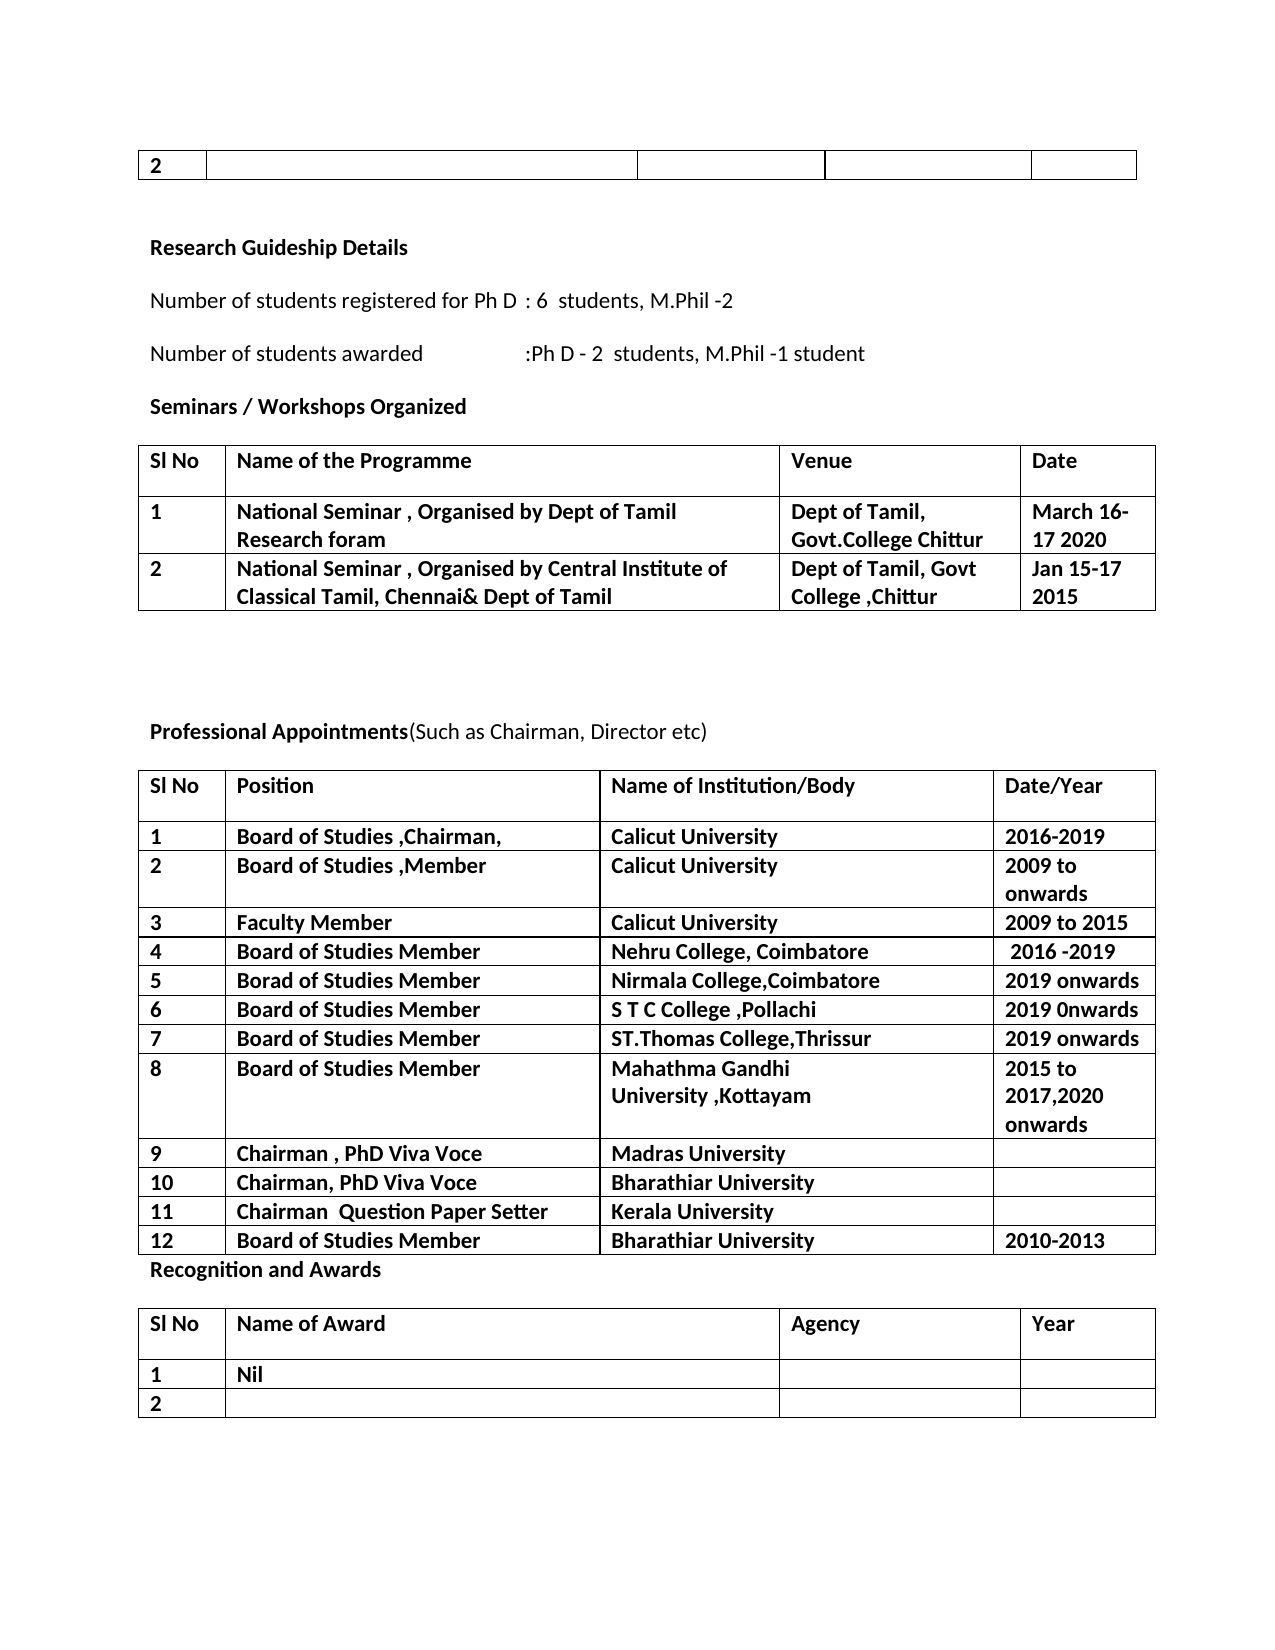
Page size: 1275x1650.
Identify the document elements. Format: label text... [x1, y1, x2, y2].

table_cell 1 [139, 497, 225, 553]
table_cell Calicut University [601, 851, 993, 907]
table_cell Nirmala College,Coimbatore [601, 966, 993, 994]
table_header Name of Institution/Body [601, 771, 993, 821]
table_header Date/Year [994, 771, 1155, 821]
table_header Year [1021, 1309, 1155, 1359]
table_cell [994, 1168, 1155, 1196]
table_cell [994, 1139, 1155, 1167]
table_cell 1 [139, 1360, 225, 1388]
table_cell [826, 151, 1031, 179]
table_header Sl No [139, 1309, 225, 1359]
table_cell Board of Studies Member [226, 1025, 599, 1053]
table_cell 2009 to 2015 [994, 908, 1155, 936]
table_cell 4 [139, 938, 225, 965]
table_header Sl No [139, 446, 225, 496]
table_cell S T C College ,Pollachi [601, 996, 993, 1023]
table_cell [994, 1197, 1155, 1225]
table_cell 12 [139, 1226, 225, 1254]
text Seminars / Workshops Organized [150, 392, 1125, 420]
table_cell 2010-2013 [994, 1226, 1155, 1254]
table_cell 3 [139, 908, 225, 936]
table_cell Mahathma Gandhi University ,Kottayam [601, 1054, 993, 1138]
table_cell 6 [139, 996, 225, 1023]
table_cell [1032, 151, 1136, 179]
table_cell 7 [139, 1025, 225, 1053]
table_cell Dept of Tamil, Govt.College Chittur [780, 497, 1020, 553]
table_header Position [226, 771, 599, 821]
table_cell [638, 151, 824, 179]
table_cell Board of Studies Member [226, 1054, 599, 1138]
table_cell 2019 onwards [994, 966, 1155, 994]
table_cell 5 [139, 966, 225, 994]
table_cell 8 [139, 1054, 225, 1138]
table_header Sl No [139, 771, 225, 821]
table_cell 2 [139, 554, 225, 610]
text Number of students registered for Ph D : 6 students, M.Phil -2 [150, 286, 1125, 314]
table_cell 2019 onwards [994, 1025, 1155, 1053]
table_cell Kerala University [601, 1197, 993, 1225]
table_cell Bharathiar University [601, 1168, 993, 1196]
table_cell 2 [139, 151, 206, 179]
table_cell 2009 to onwards [994, 851, 1155, 907]
table_header Venue [780, 446, 1020, 496]
table_cell Board of Studies Member [226, 1226, 599, 1254]
table_cell Board of Studies Member [226, 938, 599, 965]
table_cell Nil [226, 1360, 779, 1388]
table_cell Jan 15-17 2015 [1021, 554, 1155, 610]
table_cell Chairman , PhD Viva Voce [226, 1139, 599, 1167]
table_header Name of Award [226, 1309, 779, 1359]
table_cell 9 [139, 1139, 225, 1167]
table_cell [780, 1389, 1020, 1417]
table_cell Faculty Member [226, 908, 599, 936]
table_cell Nehru College, Coimbatore [601, 938, 993, 965]
table_cell Board of Studies Member [226, 996, 599, 1023]
table_cell Bharathiar University [601, 1226, 993, 1254]
table_cell Chairman Question Paper Setter [226, 1197, 599, 1225]
table_cell Chairman, PhD Viva Voce [226, 1168, 599, 1196]
table_cell 11 [139, 1197, 225, 1225]
table_cell 10 [139, 1168, 225, 1196]
table_cell Board of Studies ,Chairman, [226, 822, 599, 850]
table_cell 2016 -2019 [994, 938, 1155, 965]
text Professional Appointments(Such as Chairman, Director etc) [150, 717, 1125, 745]
table_header Name of the Programme [226, 446, 779, 496]
table_cell Dept of Tamil, Govt College ,Chittur [780, 554, 1020, 610]
table_header Date [1021, 446, 1155, 496]
table_cell Borad of Studies Member [226, 966, 599, 994]
table_cell 2016-2019 [994, 822, 1155, 850]
table_cell National Seminar , Organised by Dept of Tamil Research foram [226, 497, 779, 553]
table_cell 2 [139, 851, 225, 907]
table_cell 2015 to 2017,2020 onwards [994, 1054, 1155, 1138]
table_cell Calicut University [601, 908, 993, 936]
table_cell [1021, 1389, 1155, 1417]
table_cell National Seminar , Organised by Central Institute of Classical Tamil, Chennai& Dept of Tamil [226, 554, 779, 610]
table_cell Calicut University [601, 822, 993, 850]
table_cell Board of Studies ,Member [226, 851, 599, 907]
table_cell [780, 1360, 1020, 1388]
table_header Agency [780, 1309, 1020, 1359]
text Research Guideship Details [150, 233, 1125, 261]
table_cell 1 [139, 822, 225, 850]
table_cell March 16-17 2020 [1021, 497, 1155, 553]
table_cell ST.Thomas College,Thrissur [601, 1025, 993, 1053]
table_cell 2019 0nwards [994, 996, 1155, 1023]
table_cell [1021, 1360, 1155, 1388]
table_cell 2 [139, 1389, 225, 1417]
table_cell Madras University [601, 1139, 993, 1167]
text Number of students awarded :Ph D - 2 students, M.Phil -1 student [150, 339, 1125, 367]
table_cell [226, 1389, 779, 1417]
table_cell [207, 151, 637, 179]
text Recognition and Awards [150, 1255, 1125, 1283]
